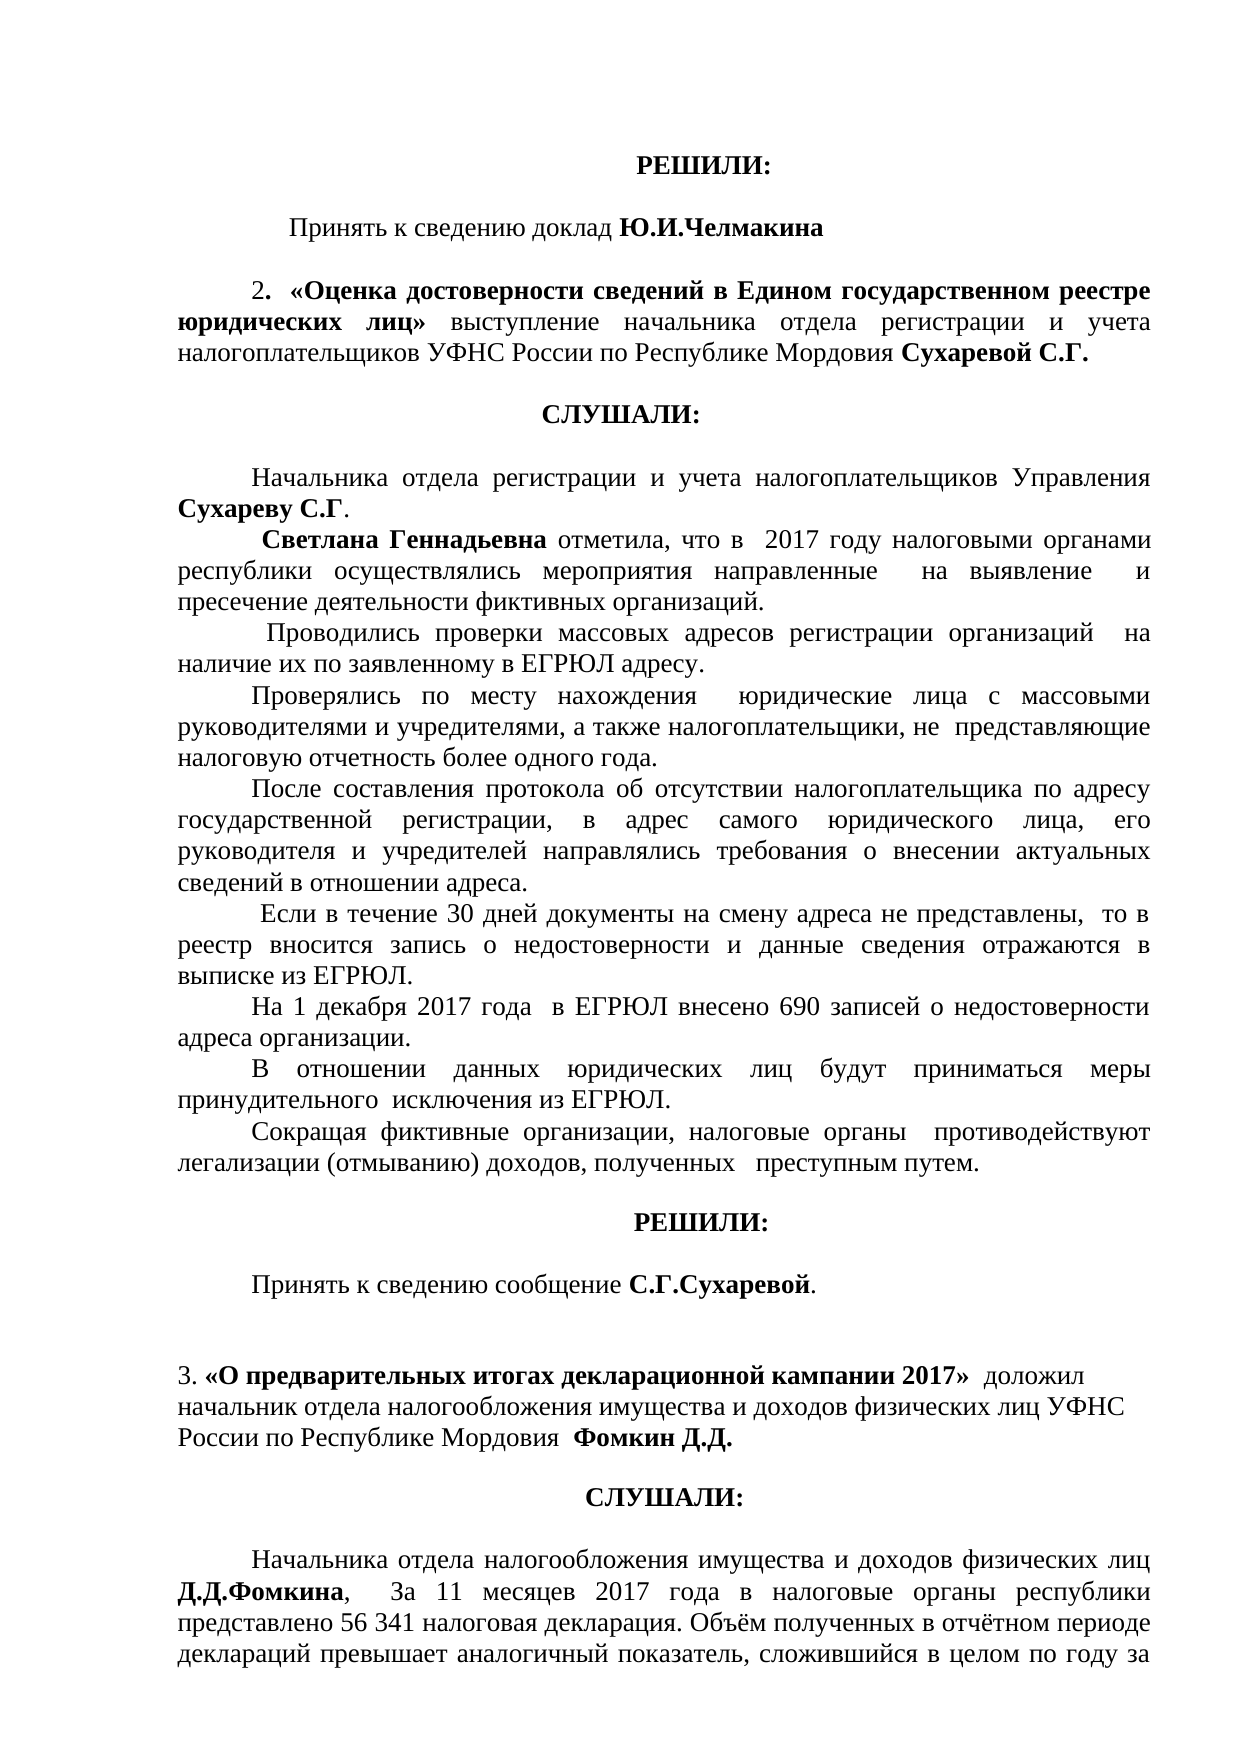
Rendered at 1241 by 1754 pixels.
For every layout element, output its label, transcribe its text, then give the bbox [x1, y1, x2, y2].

text На 1 декабря 2017 года в ЕГРЮЛ внесено 690 записей о недостоверности адреса организации. [177, 990, 1152, 1052]
text РЕШИЛИ: [177, 149, 1152, 180]
text 2. «Оценка достоверности сведений в Едином государственном реестре юридических лиц» выступление начальника отдела регистрации и учета налогоплательщиков УФНС России по Республике Мордовия Сухаревой С.Г. [177, 274, 1152, 367]
text После составления протокола об отсутствии налогоплательщика по адресу государственной регистрации, в адрес самого юридического лица, его руководителя и учредителей направлялись требования о внесении актуальных сведений в отношении адреса. [177, 772, 1152, 897]
text Светлана Геннадьевна отметила, что в 2017 году налоговыми органами республики осуществлялись мероприятия направленные на выявление и пресечение деятельности фиктивных организаций. [177, 523, 1152, 616]
text РЕШИЛИ: [177, 1206, 1152, 1237]
text СЛУШАЛИ: [177, 1481, 1152, 1512]
text Сокращая фиктивные организации, налоговые органы противодействуют легализации (отмыванию) доходов, полученных преступным путем. [177, 1115, 1152, 1177]
text СЛУШАЛИ: [177, 398, 1152, 429]
text В отношении данных юридических лиц будут приниматься меры принудительного исключения из ЕГРЮЛ. [177, 1052, 1152, 1115]
text Проводились проверки массовых адресов регистрации организаций на наличие их по заявленному в ЕГРЮЛ адресу. [177, 616, 1152, 679]
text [177, 1544, 1152, 1668]
text Начальника отдела регистрации и учета налогоплательщиков Управления Сухареву С.Г. [177, 461, 1152, 523]
list Принять к сведению доклад Ю.И.Челмакина [288, 212, 1152, 243]
text 3. «О предварительных итогах декларационной кампании 2017» доложил начальник отдела налогообложения имущества и доходов физических лиц УФНС России по Республике Мордовия Фомкин Д.Д. [177, 1359, 1152, 1453]
text Проверялись по месту нахождения юридические лица с массовыми руководителями и учредителями, а также налогоплательщики, не представляющие налоговую отчетность более одного года. [177, 679, 1152, 772]
text Если в течение 30 дней документы на смену адреса не представлены, то в реестр вносится запись о недостоверности и данные сведения отражаются в выписке из ЕГРЮЛ. [177, 897, 1152, 990]
text Принять к сведению сообщение С.Г.Сухаревой. [177, 1268, 1152, 1299]
